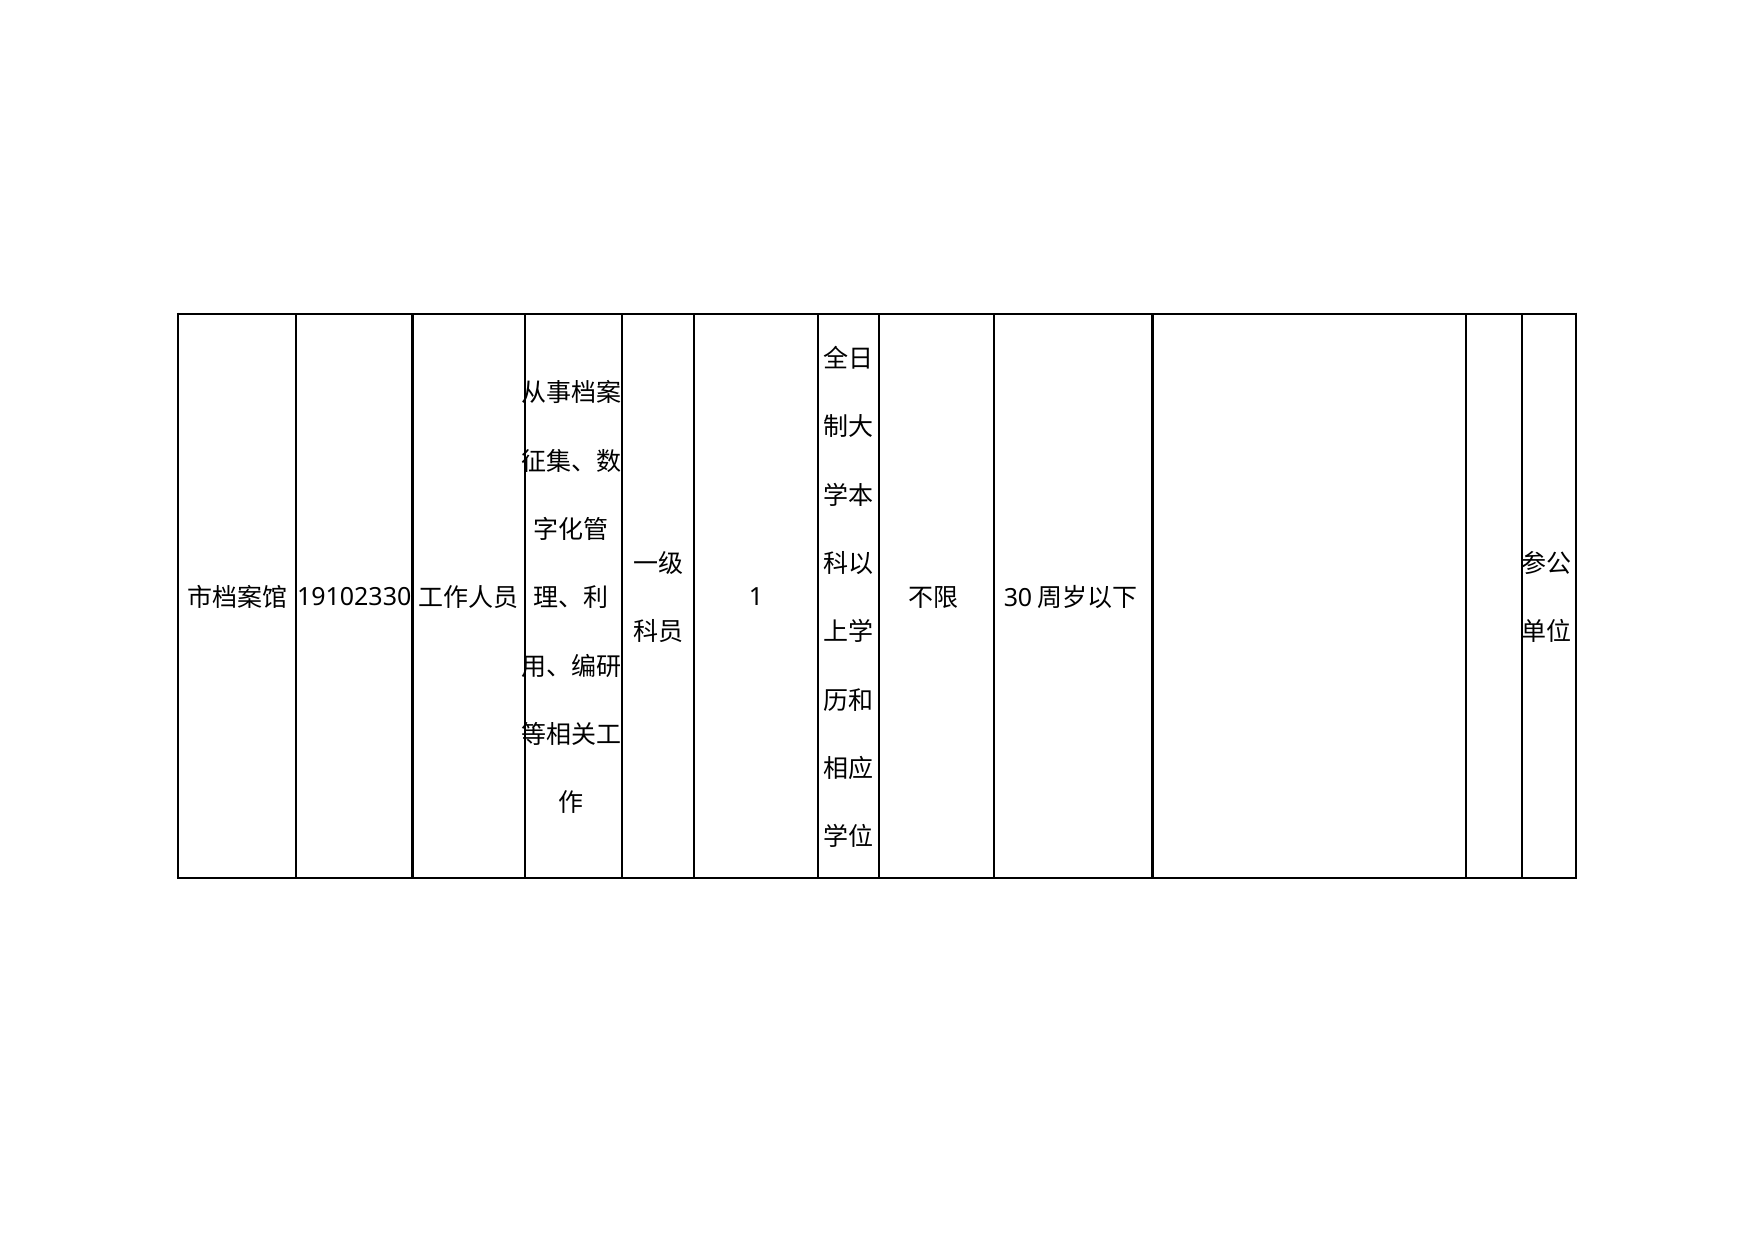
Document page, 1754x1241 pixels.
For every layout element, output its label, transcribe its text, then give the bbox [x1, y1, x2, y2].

table_cell 工作人员 [414, 315, 524, 877]
table_cell 不限 [880, 315, 993, 877]
table_cell [1154, 315, 1465, 877]
table_cell 1 [695, 315, 817, 877]
table_cell 19102330 [297, 315, 411, 877]
table_cell 一级科员 [623, 315, 693, 877]
table_cell 30周岁以下 [995, 315, 1151, 877]
table_cell 全日制大学本科以上学历和相应学位 [819, 315, 878, 877]
table_cell 从事档案征集、数字化管理、利用、编研等相关工作 [526, 315, 621, 877]
table_cell 参公单位 [1523, 315, 1575, 877]
table_cell [1467, 315, 1521, 877]
table_cell 市档案馆 [179, 315, 295, 877]
